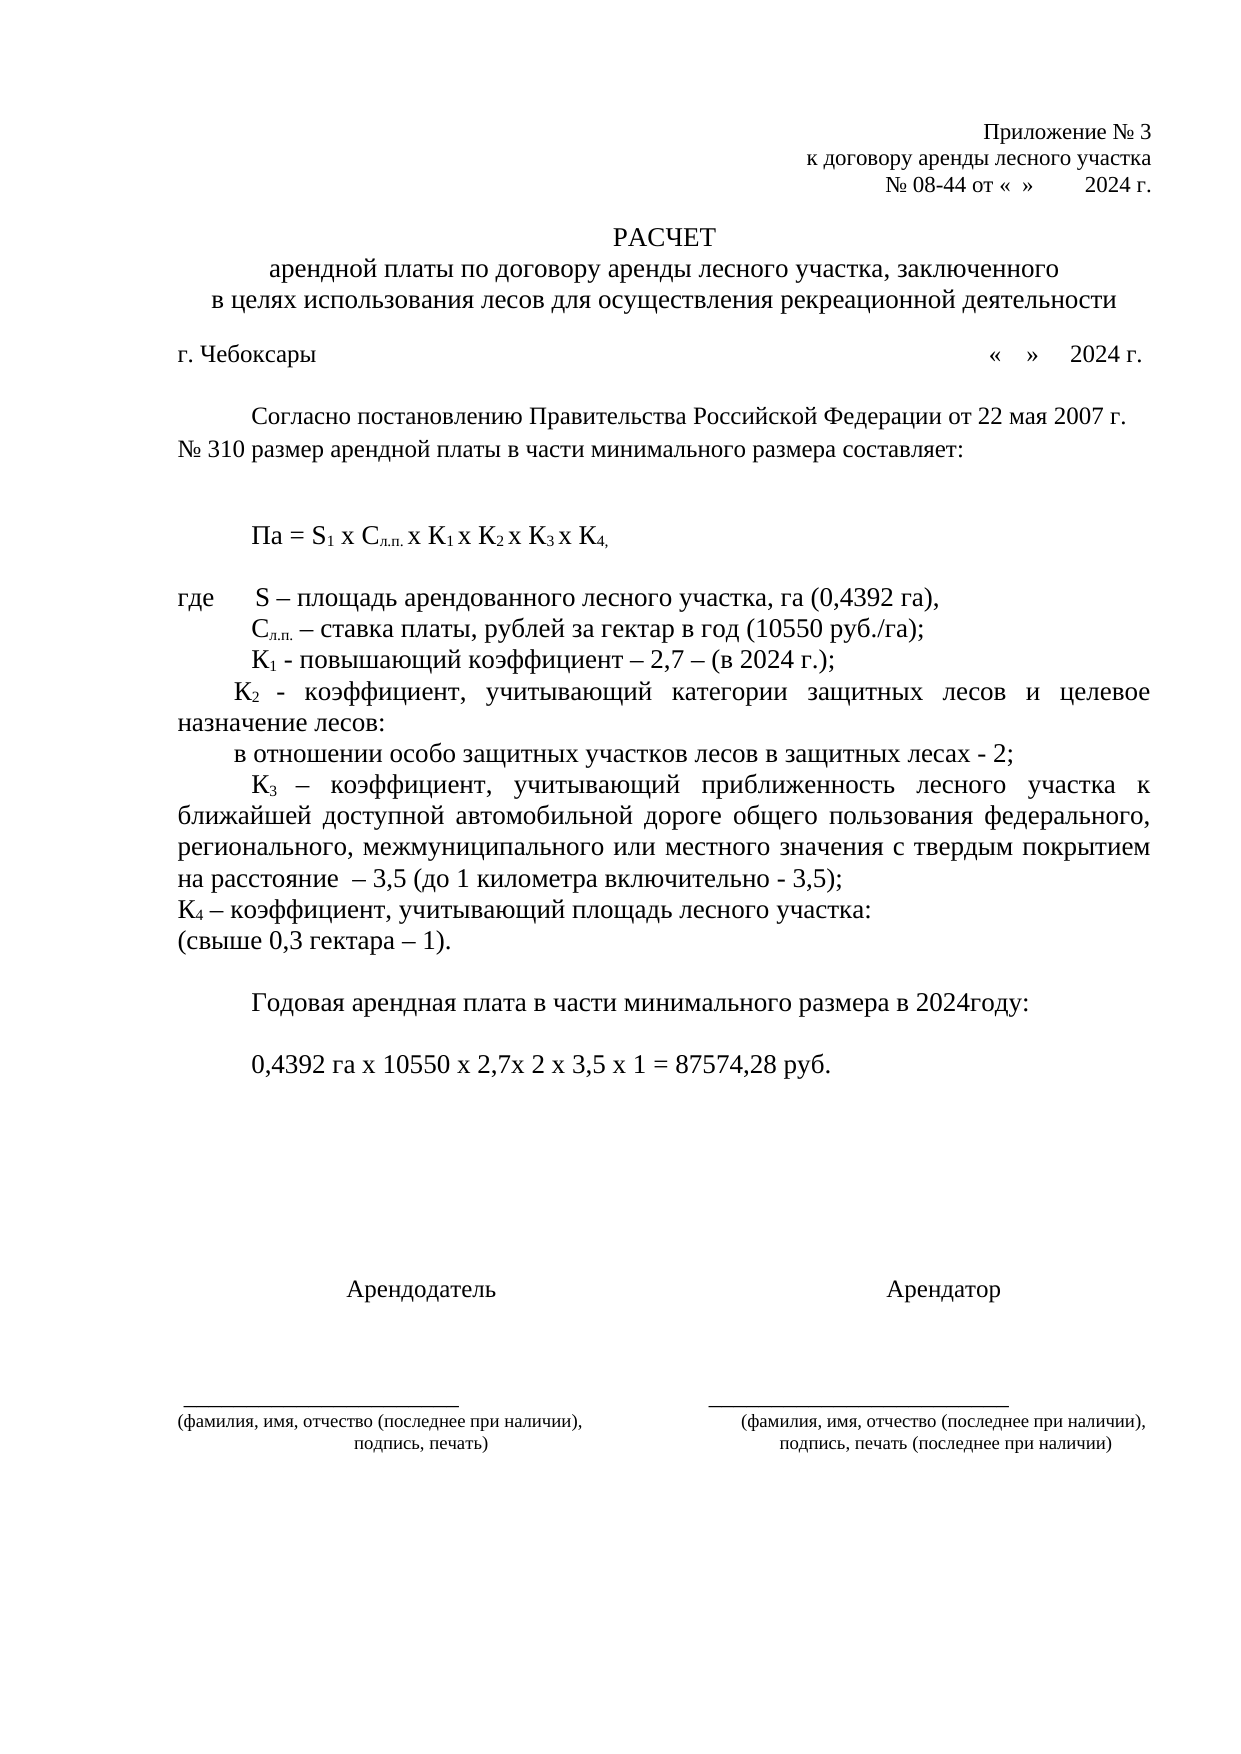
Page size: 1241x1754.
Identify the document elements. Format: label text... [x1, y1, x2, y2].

table_header Арендодатель ______________________ (фамилия, имя, отчество (последнее при наличии), подпись, печать) [166, 1274, 676, 1453]
text К4 – коэффициент, учитывающий площадь лесного участка: [177, 893, 1152, 924]
text К3 – коэффициент, учитывающий приближенность лесного участка к ближайшей доступной автомобильной дороге общего пользования федерального, регионального, межмуниципального или местного значения с твердым покрытием на расстояние – 3,5 (до 1 километра включительно - 3,5); [177, 768, 1152, 893]
text Сл.п. – ставка платы, рублей за гектар в год (10550 руб./га); [177, 612, 1152, 644]
text где S – площадь арендованного лесного участка, га (0,4392 га), [177, 581, 1152, 612]
text 0,4392 га х 10550 х 2,7х 2 х 3,5 х 1 = 87574,28 руб. [177, 1048, 1152, 1080]
text в целях использования лесов для осуществления рекреационной деятельности [177, 283, 1152, 315]
text в отношении особо защитных участков лесов в защитных лесах - 2; [177, 737, 1152, 768]
text Согласно постановлению Правительства Российской Федерации от 22 мая 2007 г. № 310 размер арендной платы в части минимального размера составляет: [177, 401, 1152, 463]
text Па = S1 х Сл.п. х К1 х К2 х К3 х К4, [177, 519, 1152, 550]
text Годовая арендная плата в части минимального размера в 2024году: [177, 986, 1152, 1017]
text № 08-44 от « » 2024 г. [177, 171, 1152, 197]
text Приложение № 3 [177, 118, 1152, 144]
text арендной платы по договору аренды лесного участка, заключенного [177, 252, 1152, 283]
text к договору аренды лесного участка [177, 144, 1152, 171]
text (свыше 0,3 гектара – 1). [177, 924, 1152, 955]
text К1 - повышающий коэффициент – 2,7 – (в 2024 г.); [177, 644, 1152, 675]
table_header Арендатор ________________________ (фамилия, имя, отчество (последнее при наличии), подпись, печать (последнее при наличии) [676, 1274, 1211, 1453]
text К2 - коэффициент, учитывающий категории защитных лесов и целевое назначение лесов: [177, 675, 1152, 737]
text г. Чебоксары « » 2024 г. [177, 339, 1152, 367]
text РАСЧЕТ [177, 221, 1152, 252]
